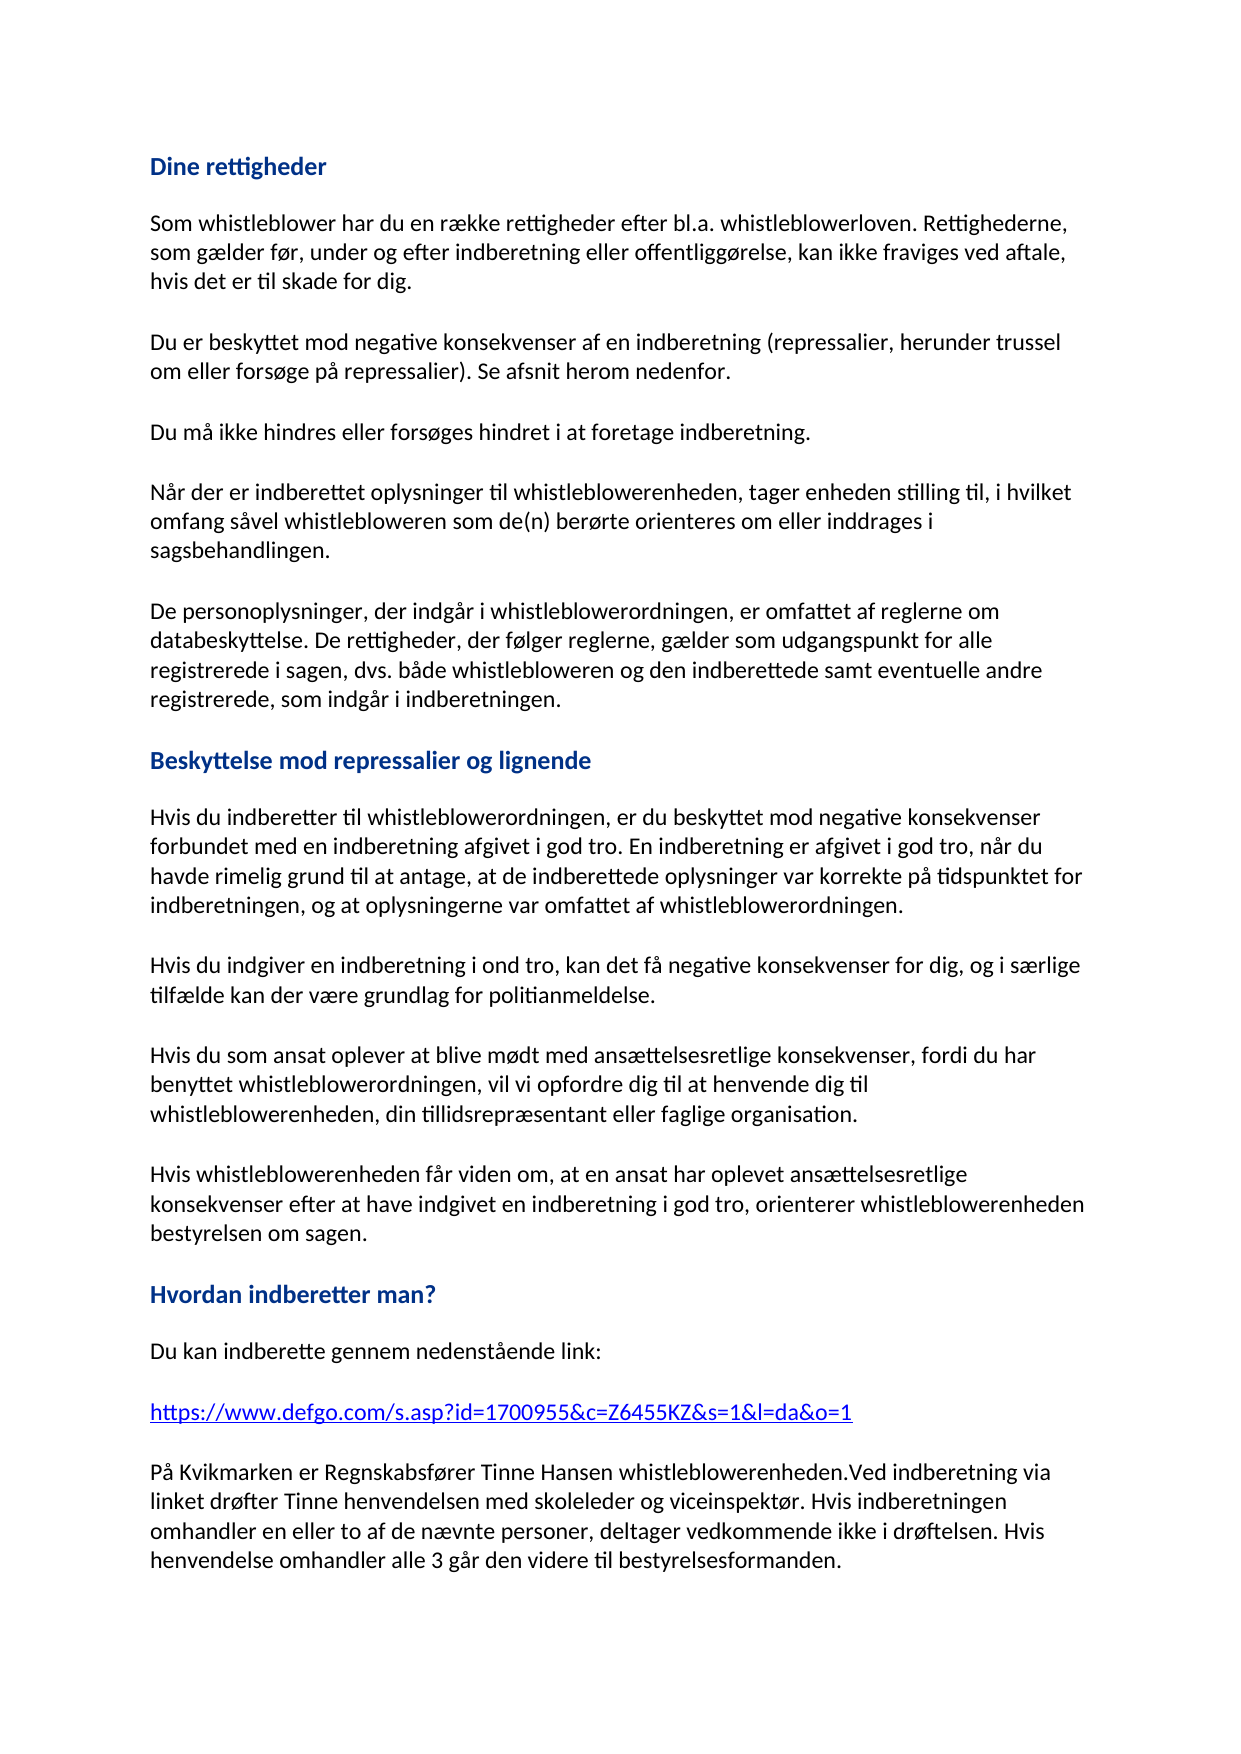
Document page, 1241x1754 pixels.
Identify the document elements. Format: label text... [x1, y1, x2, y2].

text Som whistleblower har du en række rettigheder efter bl.a. whistleblowerloven. Rettighederne, som gælder før, under og efter indberetning eller offentliggørelse, kan ikke fraviges ved aftale, hvis det er til skade for dig. [150, 208, 1090, 296]
subtitle Dine rettigheder [150, 150, 1090, 182]
text https://www.defgo.com/s.asp?id=1700955&c=Z6455KZ&s=1&l=da&o=1 [150, 1397, 1090, 1426]
text De personoplysninger, der indgår i whistleblowerordningen, er omfattet af reglerne om databeskyttelse. De rettigheder, der følger reglerne, gælder som udgangspunkt for alle registrerede i sagen, dvs. både whistlebloweren og den indberettede samt eventuelle andre registrerede, som indgår i indberetningen. [150, 596, 1090, 713]
text Når der er indberettet oplysninger til whistleblowerenheden, tager enheden stilling til, i hvilket omfang såvel whistlebloweren som de(n) berørte orienteres om eller inddrages i sagsbehandlingen. [150, 477, 1090, 565]
text Hvis whistleblowerenheden får viden om, at en ansat har oplevet ansættelsesretlige konsekvenser efter at have indgivet en indberetning i god tro, orienterer whistleblowerenheden bestyrelsen om sagen. [150, 1159, 1090, 1247]
text Hvis du indberetter til whistleblowerordningen, er du beskyttet mod negative konsekvenser forbundet med en indberetning afgivet i god tro. En indberetning er afgivet i god tro, når du havde rimelig grund til at antage, at de indberettede oplysninger var korrekte på tidspunktet for indberetningen, og at oplysningerne var omfattet af whistleblowerordningen. [150, 802, 1090, 919]
text Du kan indberette gennem nedenstående link: [150, 1336, 1090, 1365]
text Hvis du som ansat oplever at blive mødt med ansættelsesretlige konsekvenser, fordi du har benyttet whistleblowerordningen, vil vi opfordre dig til at henvende dig til whistleblowerenheden, din tillidsrepræsentant eller faglige organisation. [150, 1040, 1090, 1128]
subtitle Hvordan indberetter man? [150, 1278, 1090, 1310]
text Hvis du indgiver en indberetning i ond tro, kan det få negative konsekvenser for dig, og i særlige tilfælde kan der være grundlag for politianmeldelse. [150, 951, 1090, 1009]
subtitle Beskyttelse mod repressalier og lignende [150, 744, 1090, 776]
text Du er beskyttet mod negative konsekvenser af en indberetning (repressalier, herunder trussel om eller forsøge på repressalier). Se afsnit herom nedenfor. [150, 327, 1090, 385]
text På Kvikmarken er Regnskabsfører Tinne Hansen whistleblowerenheden.Ved indberetning via linket drøfter Tinne henvendelsen med skoleleder og viceinspektør. Hvis indberetningen omhandler en eller to af de nævnte personer, deltager vedkommende ikke i drøftelsen. Hvis henvendelse omhandler alle 3 går den videre til bestyrelsesformanden. [150, 1457, 1090, 1574]
text Du må ikke hindres eller forsøges hindret i at foretage indberetning. [150, 417, 1090, 446]
